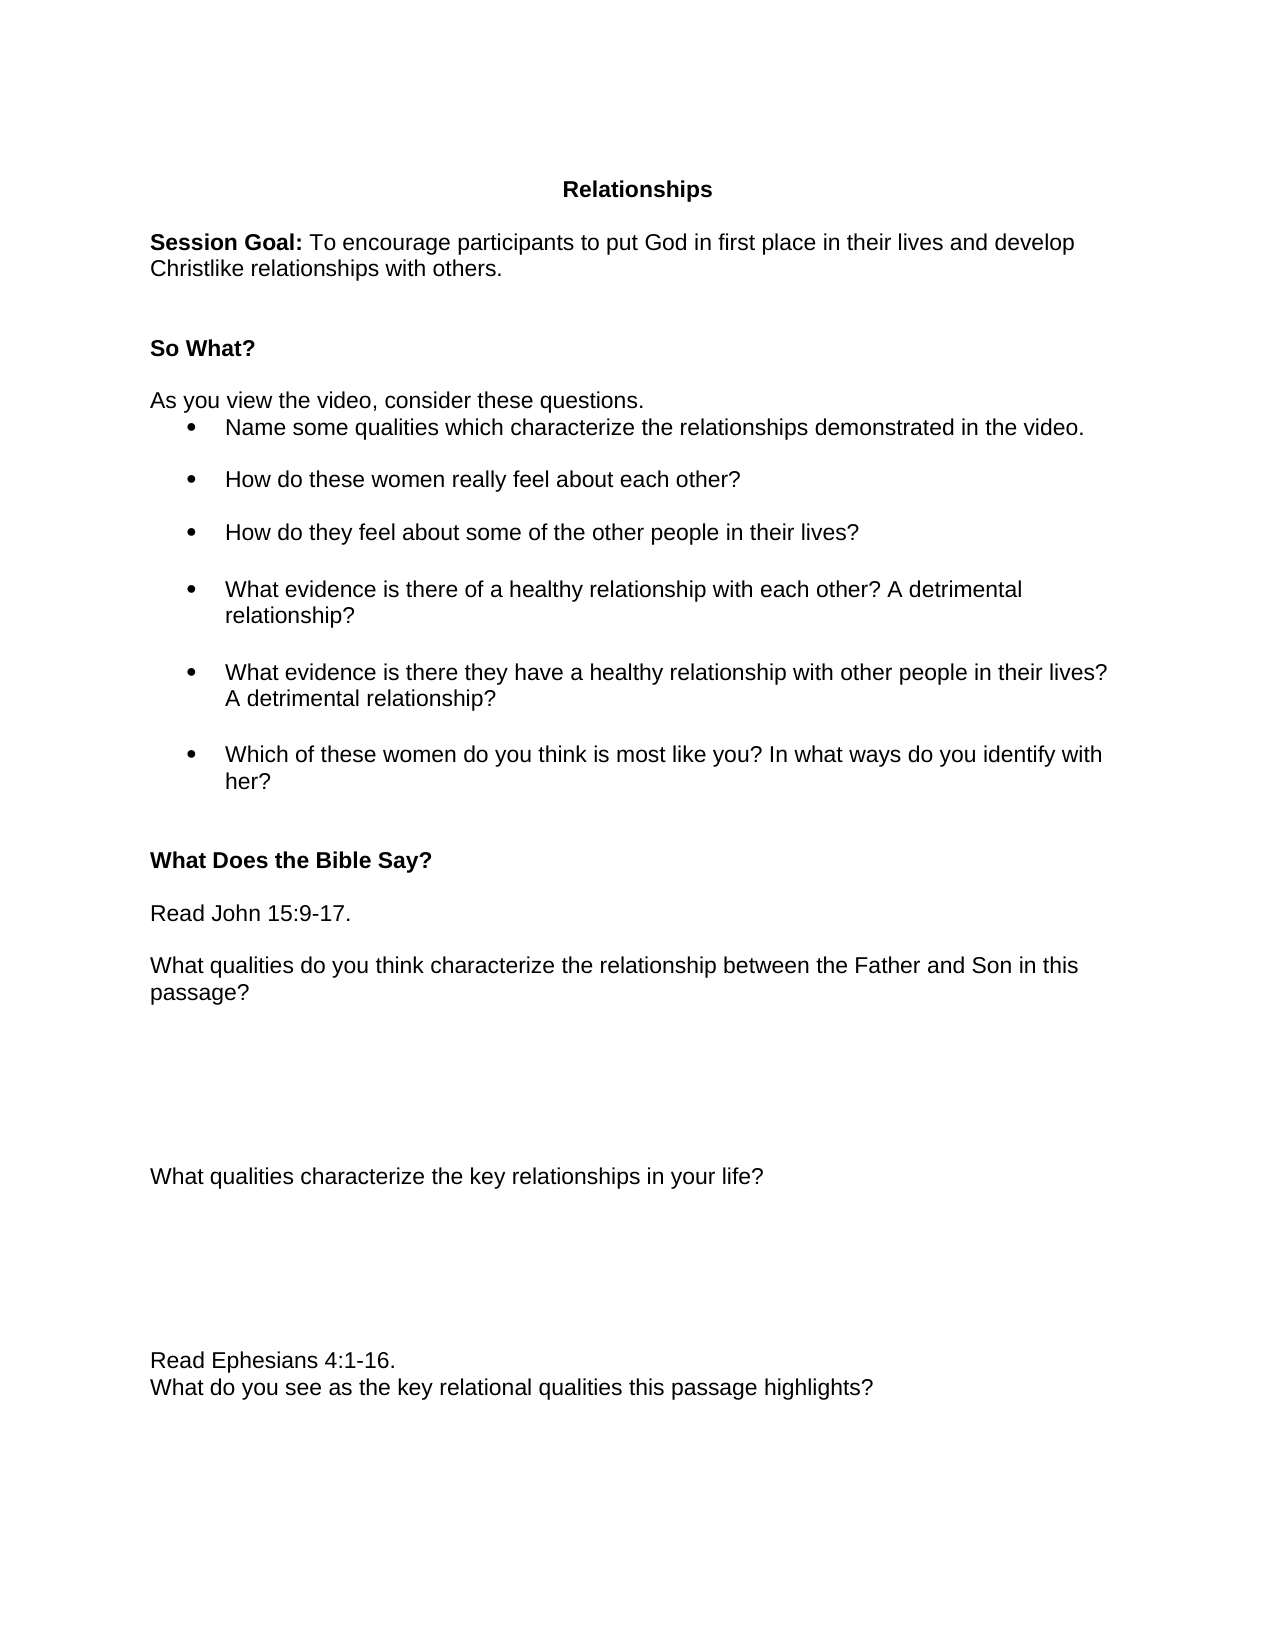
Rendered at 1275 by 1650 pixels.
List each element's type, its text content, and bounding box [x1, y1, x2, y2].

list Read John 15:9-17. [150, 899, 1125, 926]
list Which of these women do you think is most like you? In what ways do you identify with her? [187, 741, 1125, 794]
list What qualities characterize the key relationships in your life? [150, 1163, 1125, 1189]
text So What? [150, 334, 1125, 361]
list What evidence is there of a healthy relationship with each other? A detrimental relationship? [187, 576, 1125, 628]
text As you view the video, consider these questions. [150, 387, 1125, 413]
list What do you see as the key relational qualities this passage highlights? [150, 1374, 1125, 1400]
list How do they feel about some of the other people in their lives? [187, 519, 1125, 545]
list Name some qualities which characterize the relationships demonstrated in the video. [187, 413, 1125, 440]
text Session Goal: To encourage participants to put God in first place in their lives and develop Christlike relationships with others. [150, 229, 1125, 282]
list Read Ephesians 4:1-16. [150, 1347, 1125, 1374]
list What qualities do you think characterize the relationship between the Father and Son in this passage? [150, 952, 1125, 1005]
list What evidence is there they have a healthy relationship with other people in their lives? A detrimental relationship? [187, 658, 1125, 711]
list What Does the Bible Say? [150, 847, 1125, 873]
list How do these women really feel about each other? [187, 466, 1125, 493]
text Relationships [150, 176, 1125, 203]
